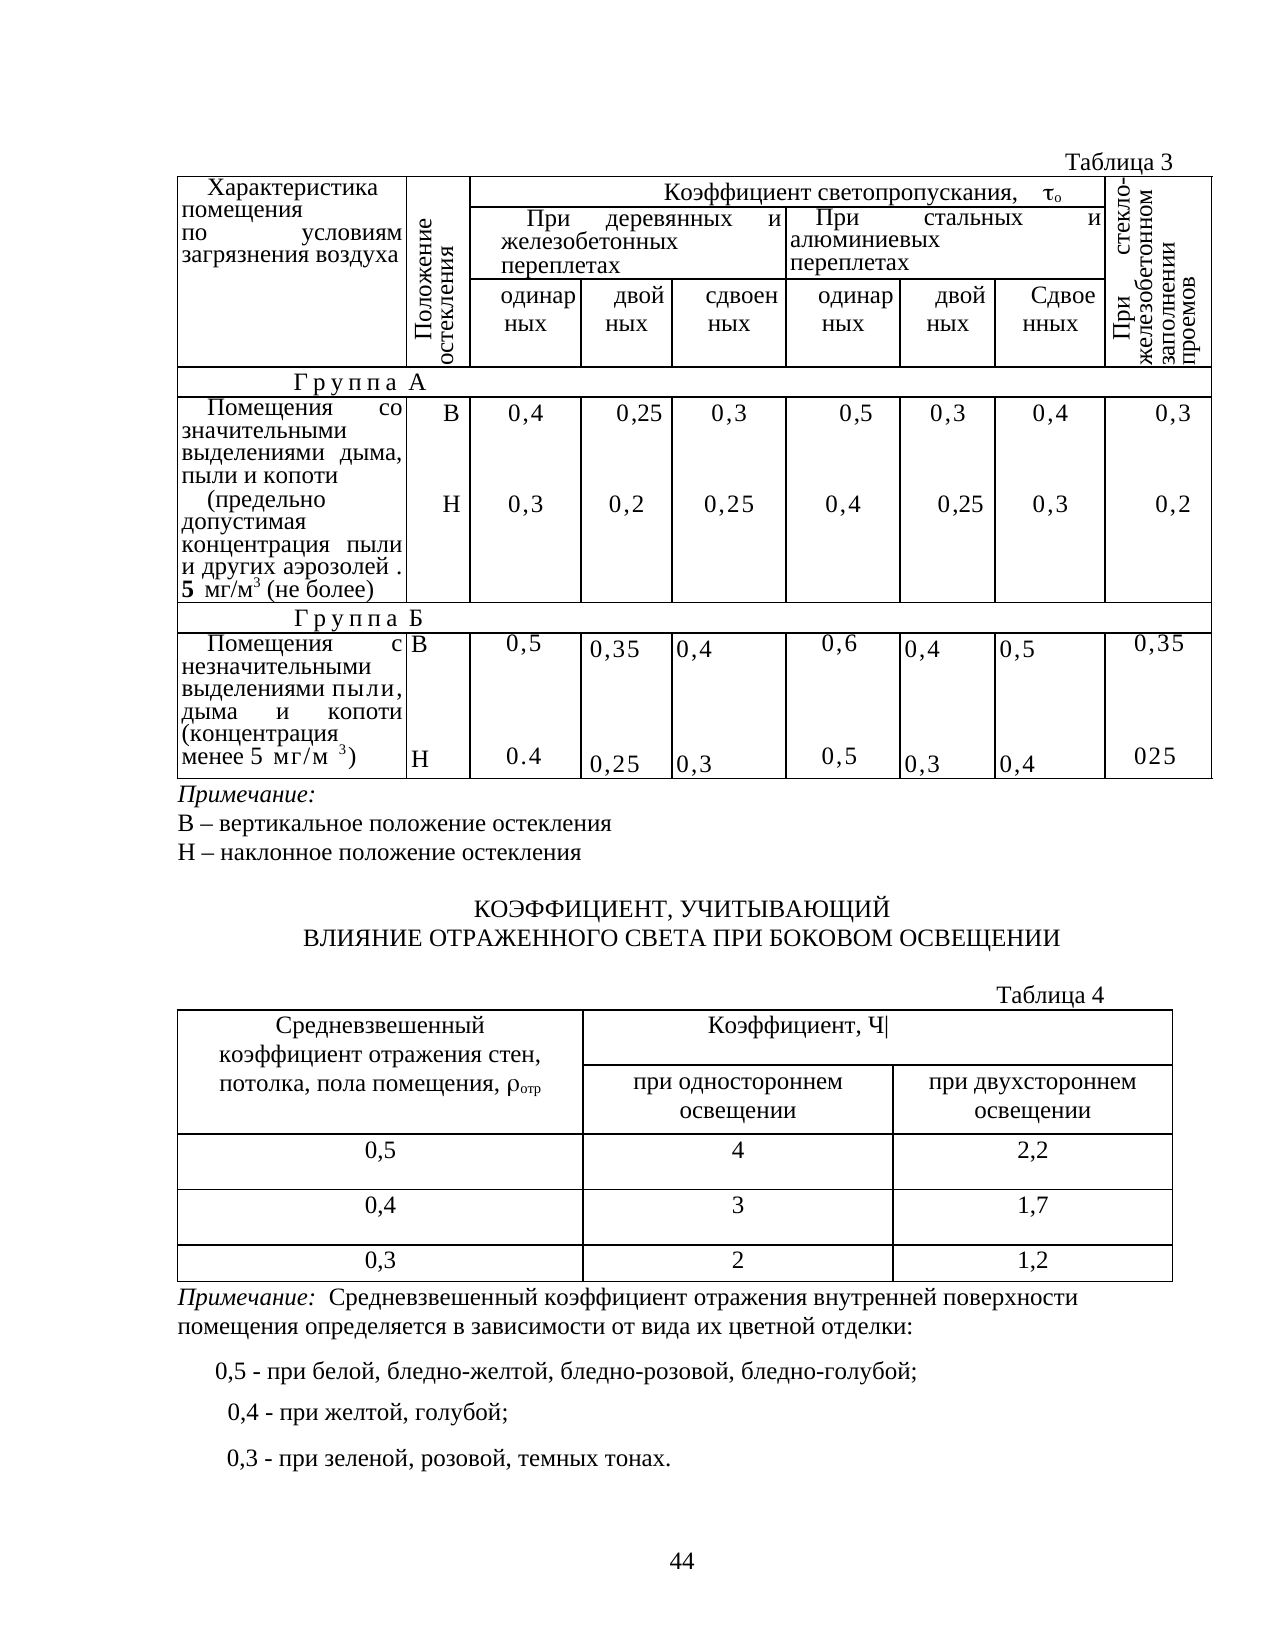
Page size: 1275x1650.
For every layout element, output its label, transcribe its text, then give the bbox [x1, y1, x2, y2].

text КОЭФФИЦИЕНТ, УЧИТЫВАЮЩИЙ ВЛИЯНИЕ ОТРАЖЕННОГО СВЕТА ПРИ БОКОВОМ ОСВЕЩЕНИИ [177, 894, 1186, 952]
table_cell 0,4 0,3 [901, 634, 994, 777]
table_cell 0,25 [673, 490, 785, 602]
table_cell 0,2 [582, 490, 671, 602]
table_cell 0,2 [1106, 490, 1211, 602]
table_cell 0,3 [996, 490, 1104, 602]
table_cell двойных [901, 280, 994, 366]
text Примечание: [177, 779, 1186, 808]
table_cell одинарных [471, 280, 580, 366]
table_header Характеристика помещения по условиям загрязнения воздуха [178, 177, 406, 366]
table_cell 0,3 [673, 398, 785, 488]
table_cell 0,4 0,3 [673, 634, 785, 777]
text Таблица 3 [177, 147, 1186, 176]
table_cell Группа А [178, 368, 1211, 396]
table_cell сдвоенных [673, 280, 785, 366]
table_header Коэффициент, Ч| [584, 1011, 1172, 1064]
table_cell 0,6 0,5 [787, 634, 899, 777]
table_cell 3 [584, 1190, 892, 1244]
text Н – наклонное положение остекления [177, 837, 1186, 865]
table_cell при одностороннем освещении [584, 1066, 892, 1133]
table_cell 0,4 [787, 490, 899, 602]
table_header При стекло- железобетонном заполнении проемов [1106, 177, 1211, 366]
table_header Средневзвешенный коэффициент отражения стен, потолка, пола помещения, отр [178, 1011, 582, 1133]
table_cell Группа Б [178, 603, 1211, 632]
table_cell При деревянных и железобетонных переплетах [471, 208, 785, 278]
table_cell 0,35 0,25 [582, 634, 671, 777]
table_cell Помещения с незначительными выделениями пыли, дыма и копоти (концентрация менее 5 мг/м 3) [178, 634, 406, 777]
table_cell 1,7 [894, 1190, 1172, 1244]
table_cell одинарных [787, 280, 899, 366]
table_cell 2 [584, 1246, 892, 1281]
table_cell 0,4 [471, 398, 580, 488]
table_cell 1,2 [894, 1246, 1172, 1281]
text 0,5 - при белой, бледно-желтой, бледно-розовой, бледно-голубой; [177, 1362, 1186, 1384]
table_cell 0,4 [178, 1190, 582, 1244]
table_cell 0,4 [996, 398, 1104, 488]
table_cell Н [407, 490, 469, 602]
table_cell 0,5 0,4 [996, 634, 1104, 777]
table_cell 4 [584, 1135, 892, 1189]
text Примечание: Средневзвешенный коэффициент отражения внутренней поверхности помещения определяется в зависимости от вида их цветной отделки: [177, 1282, 1186, 1340]
table_cell 0,25 [901, 490, 994, 602]
table_cell 0,3 [178, 1246, 582, 1281]
text В – вертикальное положение остекления [177, 808, 1186, 837]
table_cell Помещения со значительными выделениями дыма, пыли и копоти [178, 398, 406, 488]
table_header Положение остекления [407, 177, 469, 366]
table_cell В Н [407, 634, 469, 777]
text 0,4 - при желтой, голубой; [227, 1384, 1186, 1430]
table_cell 0,5 [787, 398, 899, 488]
table_cell 0,3 [1106, 398, 1211, 488]
table_cell 0,3 [471, 490, 580, 602]
table_cell При стальных и алюминиевых переплетах [787, 208, 1104, 278]
table_cell 2,2 [894, 1135, 1172, 1189]
table_cell 0,35 025 [1106, 634, 1211, 777]
table_header Коэффициент светопропускания, о [471, 177, 1104, 206]
text 0,3 - при зеленой, розовой, темных тонах. [227, 1430, 1186, 1475]
text Таблица 4 [177, 980, 1186, 1009]
table_cell (предельно допустимая концентрация пыли и других аэрозолей . 5 мг/м3 (не более) [178, 490, 406, 602]
table_cell при двухстороннем освещении [894, 1066, 1172, 1133]
table_cell 0,3 [901, 398, 994, 488]
table_cell 0,5 [178, 1135, 582, 1189]
table_cell 0,25 [582, 398, 671, 488]
table_cell В [407, 398, 469, 488]
table_cell 0,5 0.4 [471, 634, 580, 777]
table_cell Сдвоенных [996, 280, 1104, 366]
table_cell двойных [582, 280, 671, 366]
